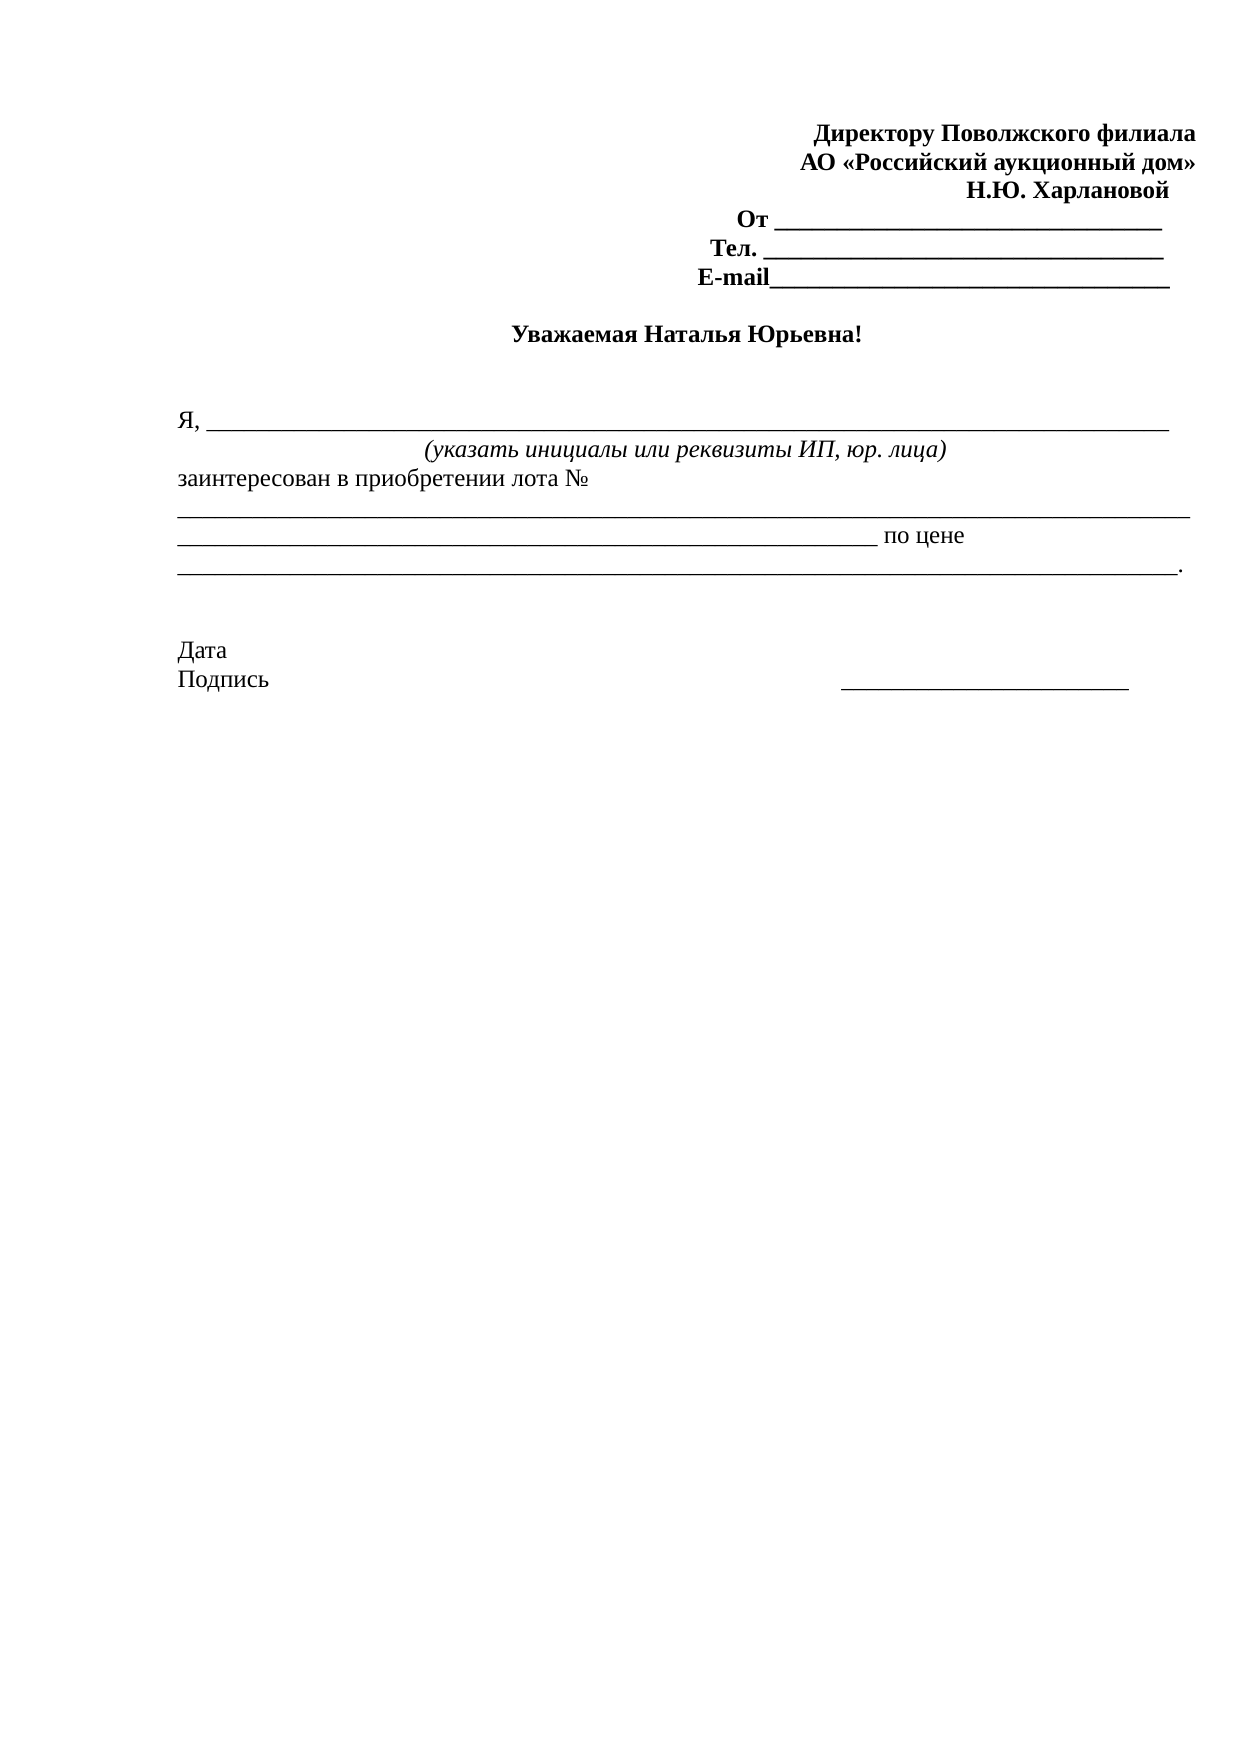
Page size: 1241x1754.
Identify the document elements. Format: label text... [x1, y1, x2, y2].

text Уважаемая Наталья Юрьевна! [177, 319, 1196, 348]
text От _______________________________ [177, 204, 1196, 233]
text E-mail________________________________ [177, 262, 1196, 291]
text Подпись _______________________ [177, 664, 1196, 693]
text Директору Поволжского филиала [177, 118, 1196, 147]
text заинтересован в приобретении лота № _________________________________________________________________________________________________________________________________________ по цене ________________________________________________________________________________. [177, 463, 1196, 578]
text Я, _____________________________________________________________________________ [177, 406, 1196, 434]
text Дата [177, 636, 1196, 664]
text АО «Российский аукционный дом» [177, 147, 1196, 176]
text (указать инициалы или реквизиты ИП, юр. лица) [177, 434, 1196, 463]
text Тел. ________________________________ [177, 233, 1196, 262]
text Н.Ю. Харлановой [177, 176, 1196, 204]
